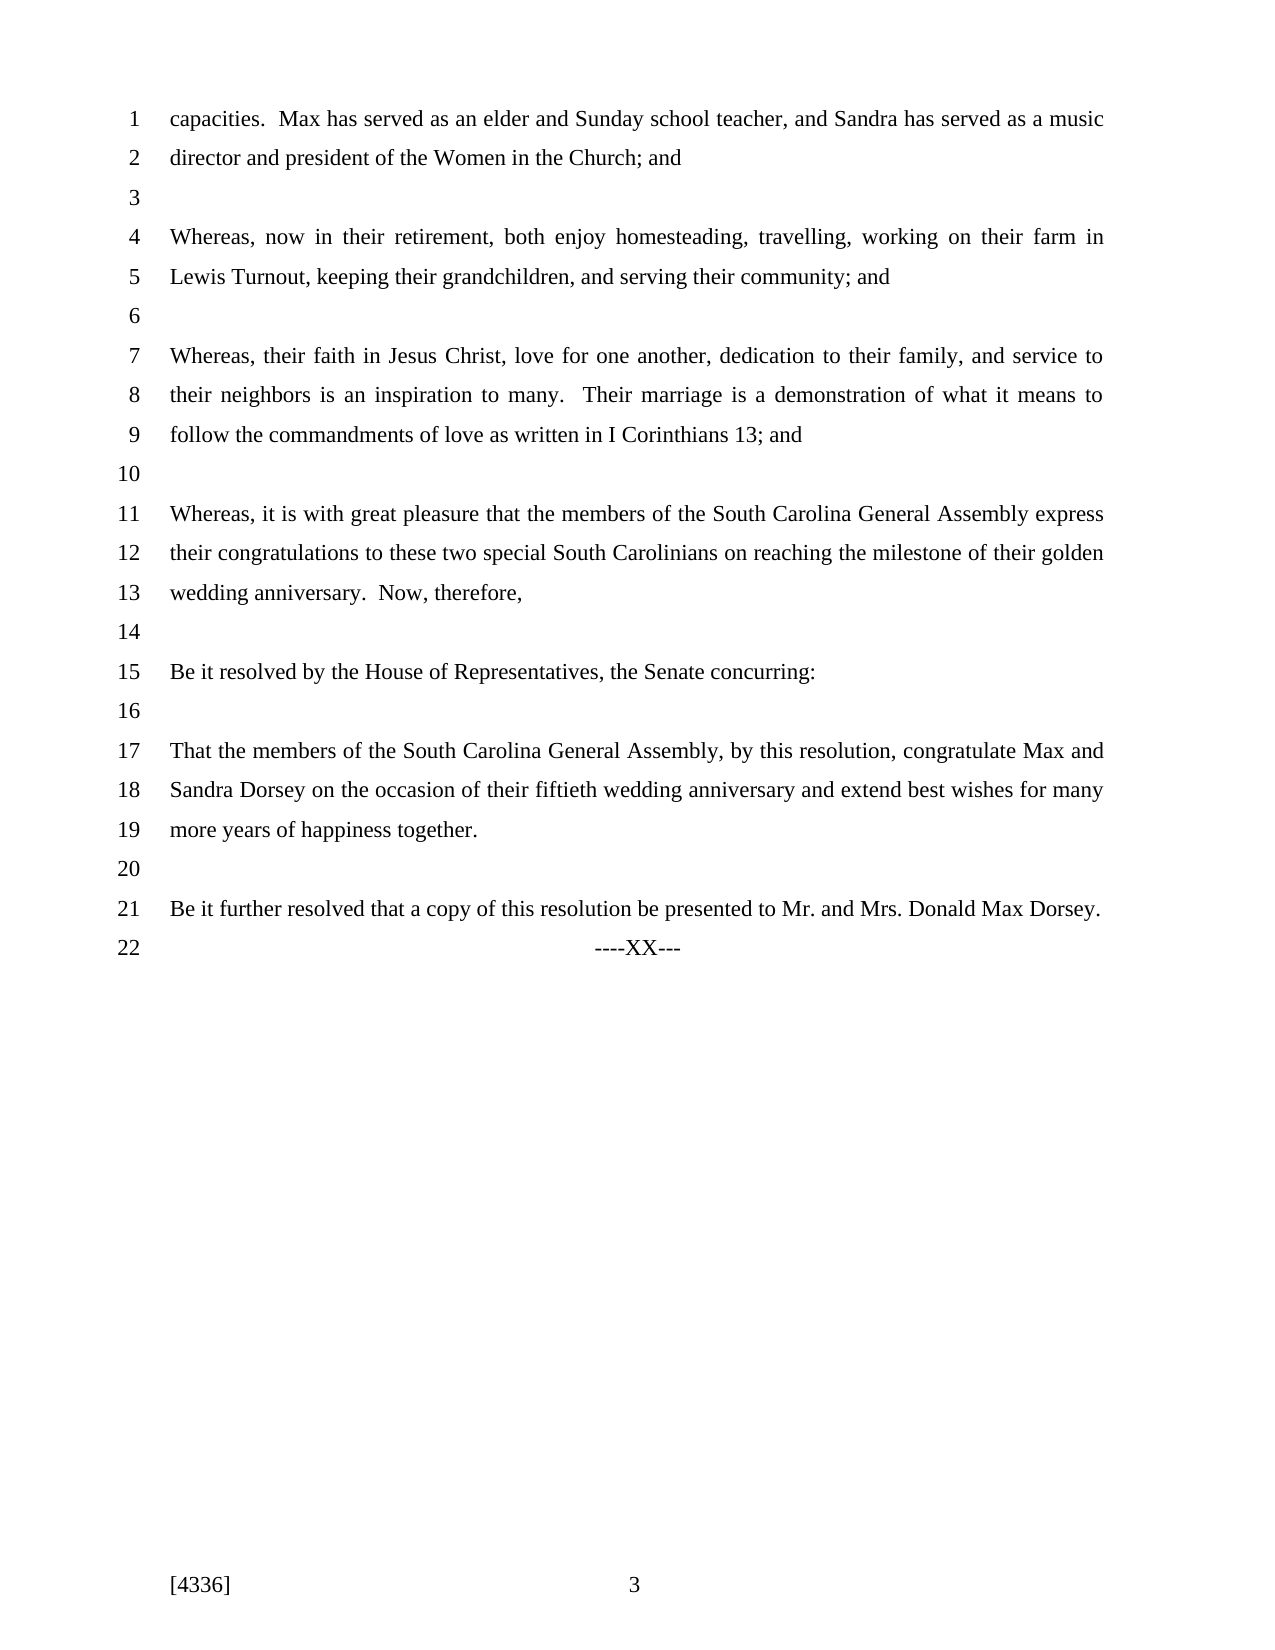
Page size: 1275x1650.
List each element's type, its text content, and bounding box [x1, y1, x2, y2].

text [169, 105, 1106, 171]
text Be it resolved by the House of Representatives, the Senate concurring: [169, 658, 1106, 684]
text Be it further resolved that a copy of this resolution be presented to Mr. and Mrs. Donald Max Dorsey. [169, 894, 1106, 921]
text That the members of the South Carolina General Assembly, by this resolution, congratulate Max and Sandra Dorsey on the occasion of their fiftieth wedding anniversary and extend best wishes for many more years of happiness together. [169, 737, 1106, 842]
text Whereas, it is with great pleasure that the members of the South Carolina General Assembly express their congratulations to these two special South Carolinians on reaching the milestone of their golden wedding anniversary. Now, therefore, [169, 500, 1106, 605]
text Whereas, their faith in Jesus Christ, love for one another, dedication to their family, and service to their neighbors is an inspiration to many. Their marriage is a demonstration of what it means to follow the commandments of love as written in I Corinthians 13; and [169, 342, 1106, 447]
text ----XX--- [169, 934, 1106, 960]
text Whereas, now in their retirement, both enjoy homesteading, travelling, working on their farm in Lewis Turnout, keeping their grandchildren, and serving their community; and [169, 223, 1106, 289]
